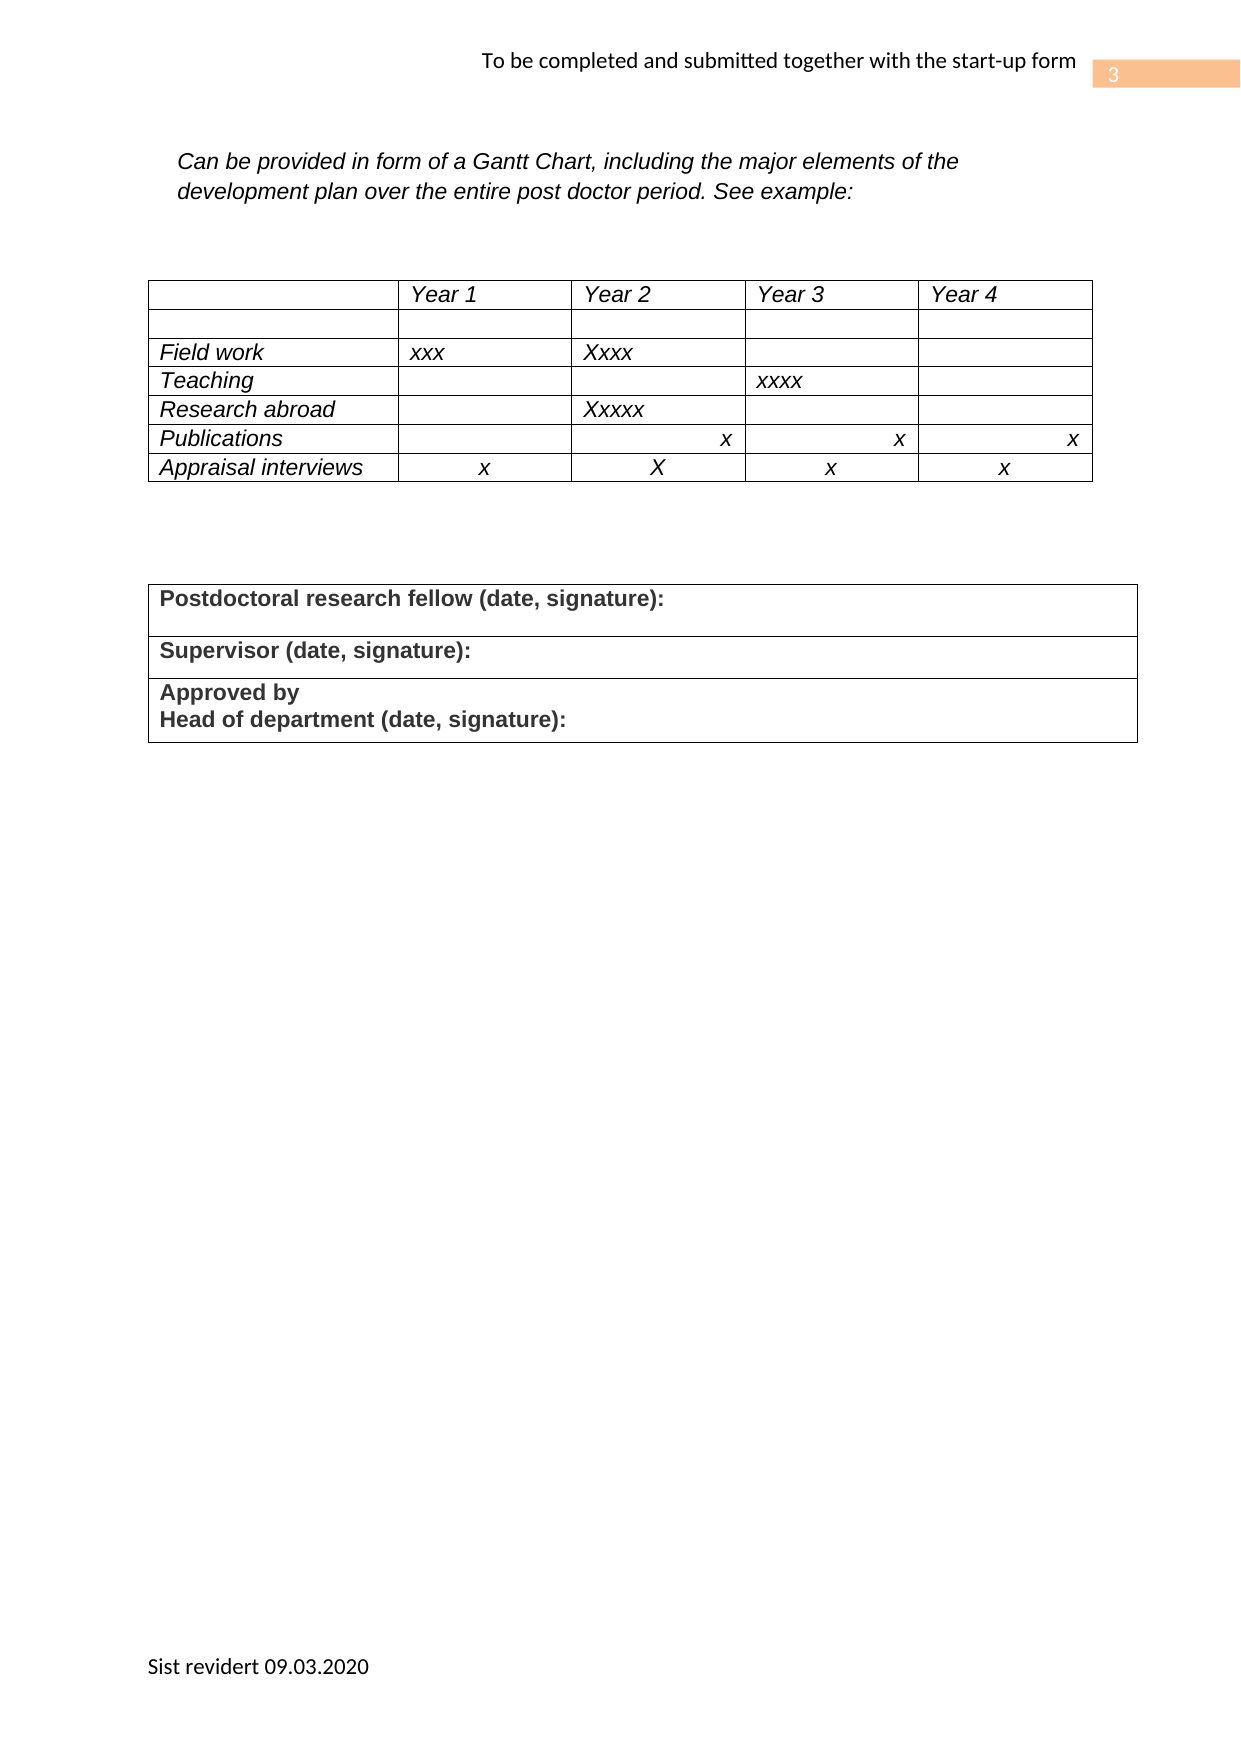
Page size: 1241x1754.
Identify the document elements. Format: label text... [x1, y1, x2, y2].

text Can be provided in form of a Gantt Chart, including the major elements of the development plan over the entire post doctor period. See example: [177, 148, 1093, 204]
table_cell x [746, 425, 918, 452]
table_cell [746, 339, 918, 366]
table_cell xxx [399, 339, 571, 366]
table_cell Appraisal interviews [149, 454, 398, 481]
table_cell Supervisor (date, signature): [149, 637, 1137, 678]
table_cell [399, 396, 571, 424]
table_cell [919, 339, 1092, 366]
table_header Year 1 [399, 281, 571, 309]
table_cell Publications [149, 425, 398, 452]
table_header [149, 281, 398, 309]
table_header Year 3 [746, 281, 918, 309]
table_cell x [746, 454, 918, 481]
table_cell [746, 310, 918, 337]
table_cell [399, 425, 571, 452]
table_cell Research abroad [149, 396, 398, 424]
table_cell [399, 310, 571, 337]
table_cell Xxxx [572, 339, 745, 366]
table_cell x [919, 454, 1092, 481]
table_cell [746, 396, 918, 424]
table_cell x [399, 454, 571, 481]
table_header Postdoctoral research fellow (date, signature): [149, 585, 1137, 636]
table_cell Teaching [149, 367, 398, 395]
table_cell [572, 310, 745, 337]
table_header Year 2 [572, 281, 745, 309]
table_cell [399, 367, 571, 395]
table_cell [149, 310, 398, 337]
table_cell [572, 367, 745, 395]
table_cell X [572, 454, 745, 481]
table_cell x [919, 425, 1092, 452]
table_cell Field work [149, 339, 398, 366]
table_cell [919, 310, 1092, 337]
table_cell xxxx [746, 367, 918, 395]
table_cell [919, 367, 1092, 395]
table_cell [919, 396, 1092, 424]
table_cell Xxxxx [572, 396, 745, 424]
table_cell Approved by Head of department (date, signature): [149, 679, 1137, 742]
table_header Year 4 [919, 281, 1092, 309]
table_cell x [572, 425, 745, 452]
